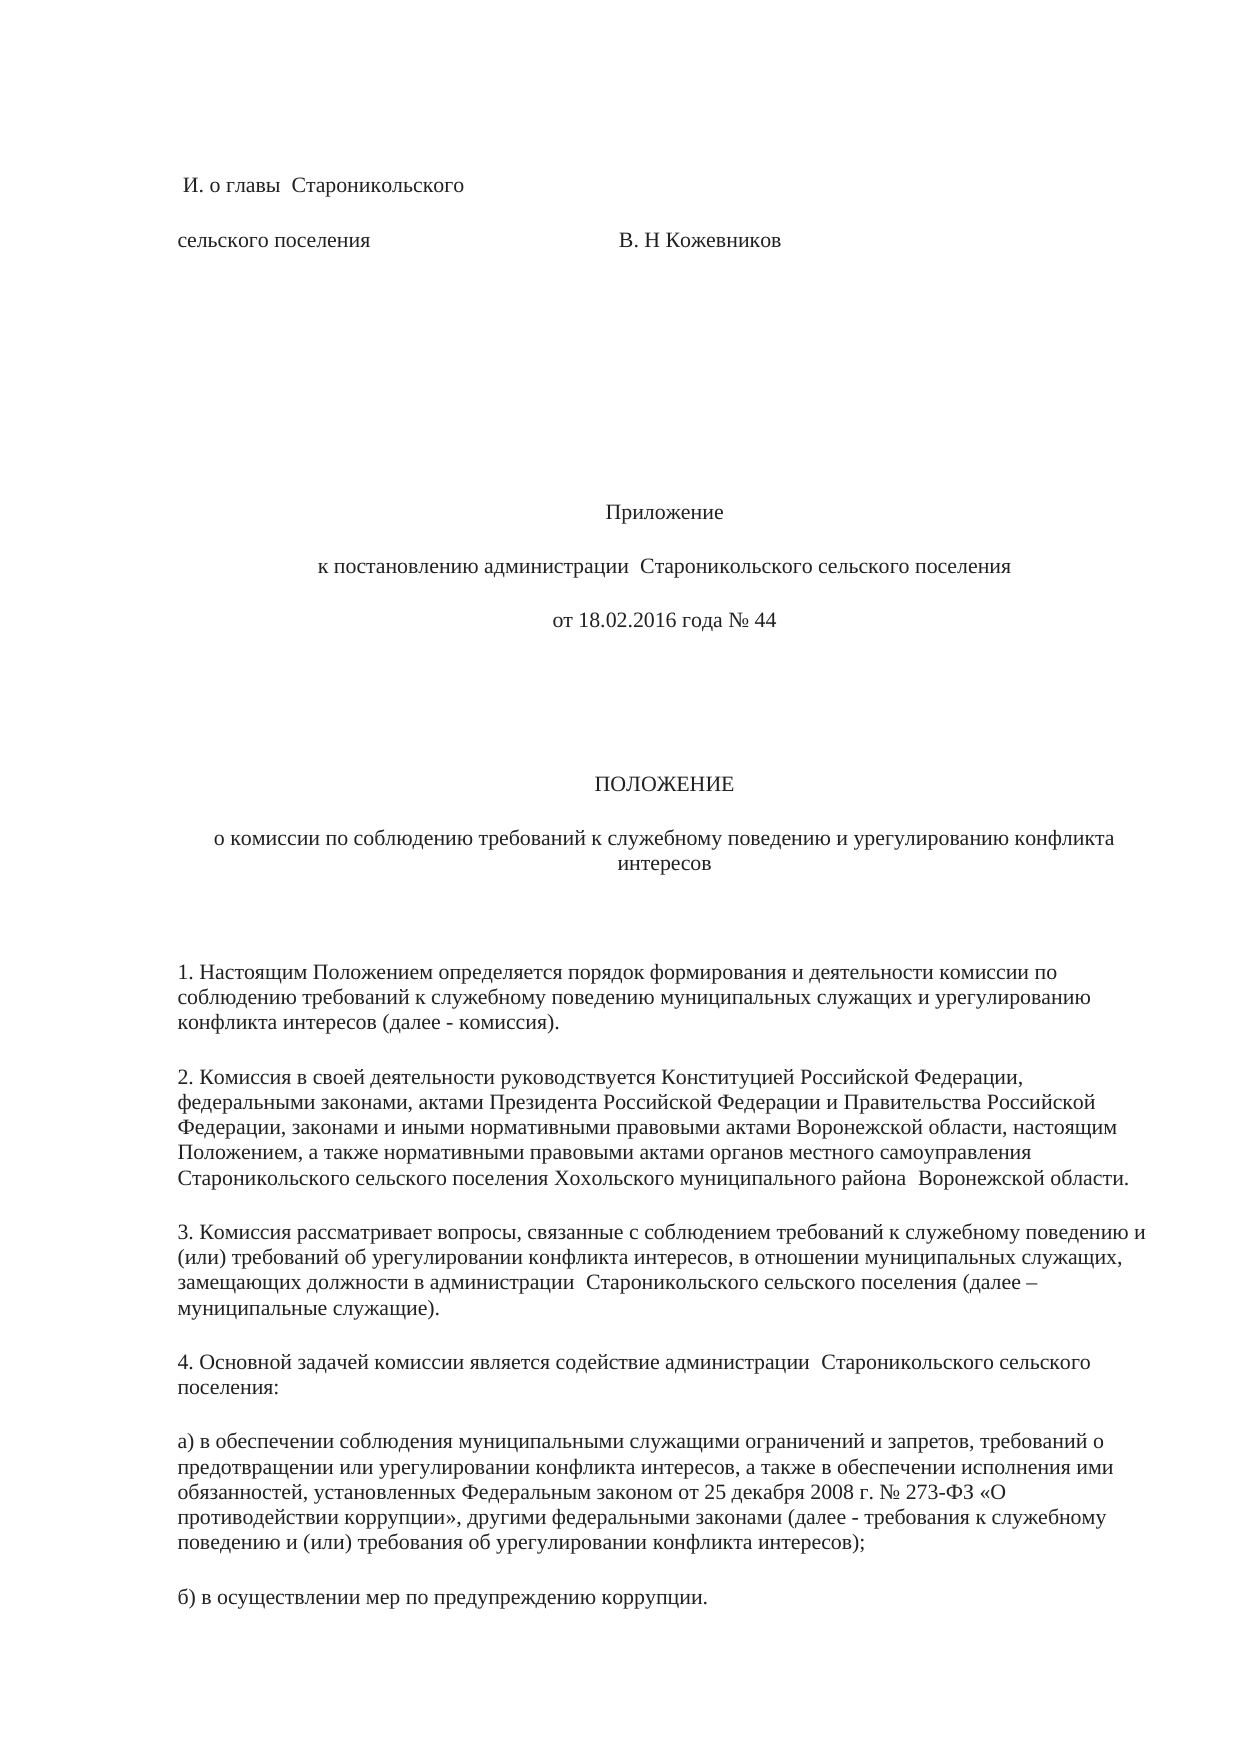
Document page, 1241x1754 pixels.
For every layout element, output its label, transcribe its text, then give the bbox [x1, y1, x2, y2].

text о комиссии по соблюдению требований к служебному поведению и урегулированию конфликта интересов [177, 825, 1152, 875]
text а) в обеспечении соблюдения муниципальными служащими ограничений и запретов, требований о предотвращении или урегулировании конфликта интересов, а также в обеспечении исполнения ими обязанностей, установленных Федеральным законом от 25 декабря 2008 г. № 273-ФЗ «О противодействии коррупции», другими федеральными законами (далее - требования к служебному поведению и (или) требования об урегулировании конфликта интересов); [177, 1428, 1152, 1554]
text 4. Основной задачей комиссии является содействие администрации Староникольского сельского поселения: [177, 1349, 1152, 1399]
text к постановлению администрации Староникольского сельского поселения [177, 553, 1152, 578]
text сельского поселения В. Н Кожевников [177, 227, 1152, 252]
text 1. Настоящим Положением определяется порядок формирования и деятельности комиссии по соблюдению требований к служебному поведению муниципальных служащих и урегулированию конфликта интересов (далее - комиссия). [177, 959, 1152, 1034]
text б) в осуществлении мер по предупреждению коррупции. [177, 1584, 1152, 1609]
text от 18.02.2016 года № 44 [177, 607, 1152, 633]
text ПОЛОЖЕНИЕ [177, 771, 1152, 796]
text Приложение [177, 499, 1152, 524]
text 3. Комиссия рассматривает вопросы, связанные с соблюдением требований к служебному поведению и (или) требований об урегулировании конфликта интересов, в отношении муниципальных служащих, замещающих должности в администрации Староникольского сельского поселения (далее – муниципальные служащие). [177, 1219, 1152, 1320]
text 2. Комиссия в своей деятельности руководствуется Конституцией Российской Федерации, федеральными законами, актами Президента Российской Федерации и Правительства Российской Федерации, законами и иными нормативными правовыми актами Воронежской области, настоящим Положением, а также нормативными правовыми актами органов местного самоуправления Староникольского сельского поселения Хохольского муниципального района Воронежской области. [177, 1064, 1152, 1190]
text И. о главы Староникольского [177, 172, 1152, 198]
